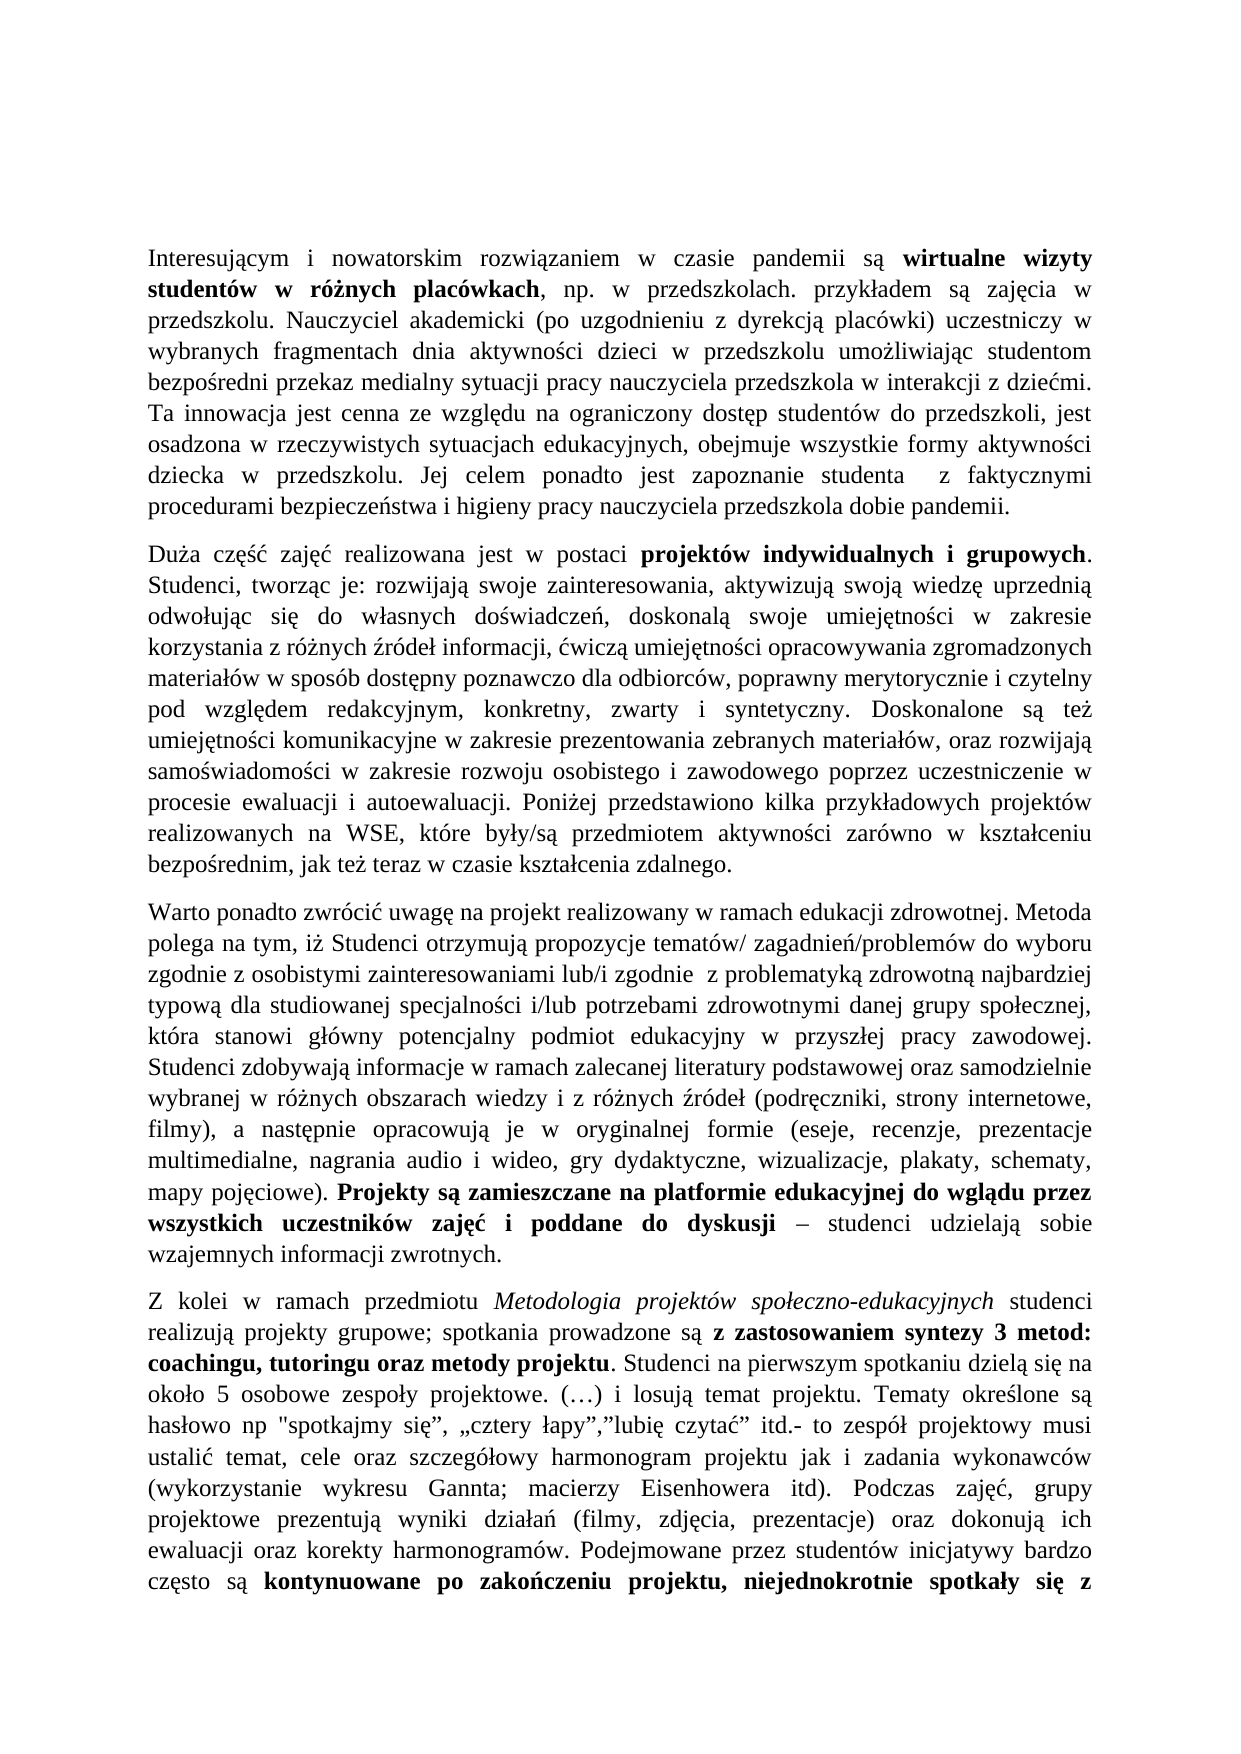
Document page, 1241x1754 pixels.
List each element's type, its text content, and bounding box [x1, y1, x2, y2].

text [148, 1286, 1093, 1594]
text Interesującym i nowatorskim rozwiązaniem w czasie pandemii są wirtualne wizyty studentów w różnych placówkach, np. w przedszkolach. przykładem są zajęcia w przedszkolu. Nauczyciel akademicki (po uzgodnieniu z dyrekcją placówki) uczestniczy w wybranych fragmentach dnia aktywności dzieci w przedszkolu umożliwiając studentom bezpośredni przekaz medialny sytuacji pracy nauczyciela przedszkola w interakcji z dziećmi. Ta innowacja jest cenna ze względu na ograniczony dostęp studentów do przedszkoli, jest osadzona w rzeczywistych sytuacjach edukacyjnych, obejmuje wszystkie formy aktywności dziecka w przedszkolu. Jej celem ponadto jest zapoznanie studenta z faktycznymi procedurami bezpieczeństwa i higieny pracy nauczyciela przedszkola dobie pandemii. [148, 243, 1093, 520]
text Duża część zajęć realizowana jest w postaci projektów indywidualnych i grupowych. Studenci, tworząc je: rozwijają swoje zainteresowania, aktywizują swoją wiedzę uprzednią odwołując się do własnych doświadczeń, doskonalą swoje umiejętności w zakresie korzystania z różnych źródeł informacji, ćwiczą umiejętności opracowywania zgromadzonych materiałów w sposób dostępny poznawczo dla odbiorców, poprawny merytorycznie i czytelny pod względem redakcyjnym, konkretny, zwarty i syntetyczny. Doskonalone są też umiejętności komunikacyjne w zakresie prezentowania zebranych materiałów, oraz rozwijają samoświadomości w zakresie rozwoju osobistego i zawodowego poprzez uczestniczenie w procesie ewaluacji i autoewaluacji. Poniżej przedstawiono kilka przykładowych projektów realizowanych na WSE, które były/są przedmiotem aktywności zarówno w kształceniu bezpośrednim, jak też teraz w czasie kształcenia zdalnego. [148, 539, 1093, 878]
text Warto ponadto zwrócić uwagę na projekt realizowany w ramach edukacji zdrowotnej. Metoda polega na tym, iż Studenci otrzymują propozycje tematów/ zagadnień/problemów do wyboru zgodnie z osobistymi zainteresowaniami lub/i zgodnie z problematyką zdrowotną najbardziej typową dla studiowanej specjalności i/lub potrzebami zdrowotnymi danej grupy społecznej, która stanowi główny potencjalny podmiot edukacyjny w przyszłej pracy zawodowej. Studenci zdobywają informacje w ramach zalecanej literatury podstawowej oraz samodzielnie wybranej w różnych obszarach wiedzy i z różnych źródeł (podręczniki, strony internetowe, filmy), a następnie opracowują je w oryginalnej formie (eseje, recenzje, prezentacje multimedialne, nagrania audio i wideo, gry dydaktyczne, wizualizacje, plakaty, schematy, mapy pojęciowe). Projekty są zamieszczane na platformie edukacyjnej do wglądu przez wszystkich uczestników zajęć i poddane do dyskusji – studenci udzielają sobie wzajemnych informacji zwrotnych. [148, 897, 1093, 1267]
